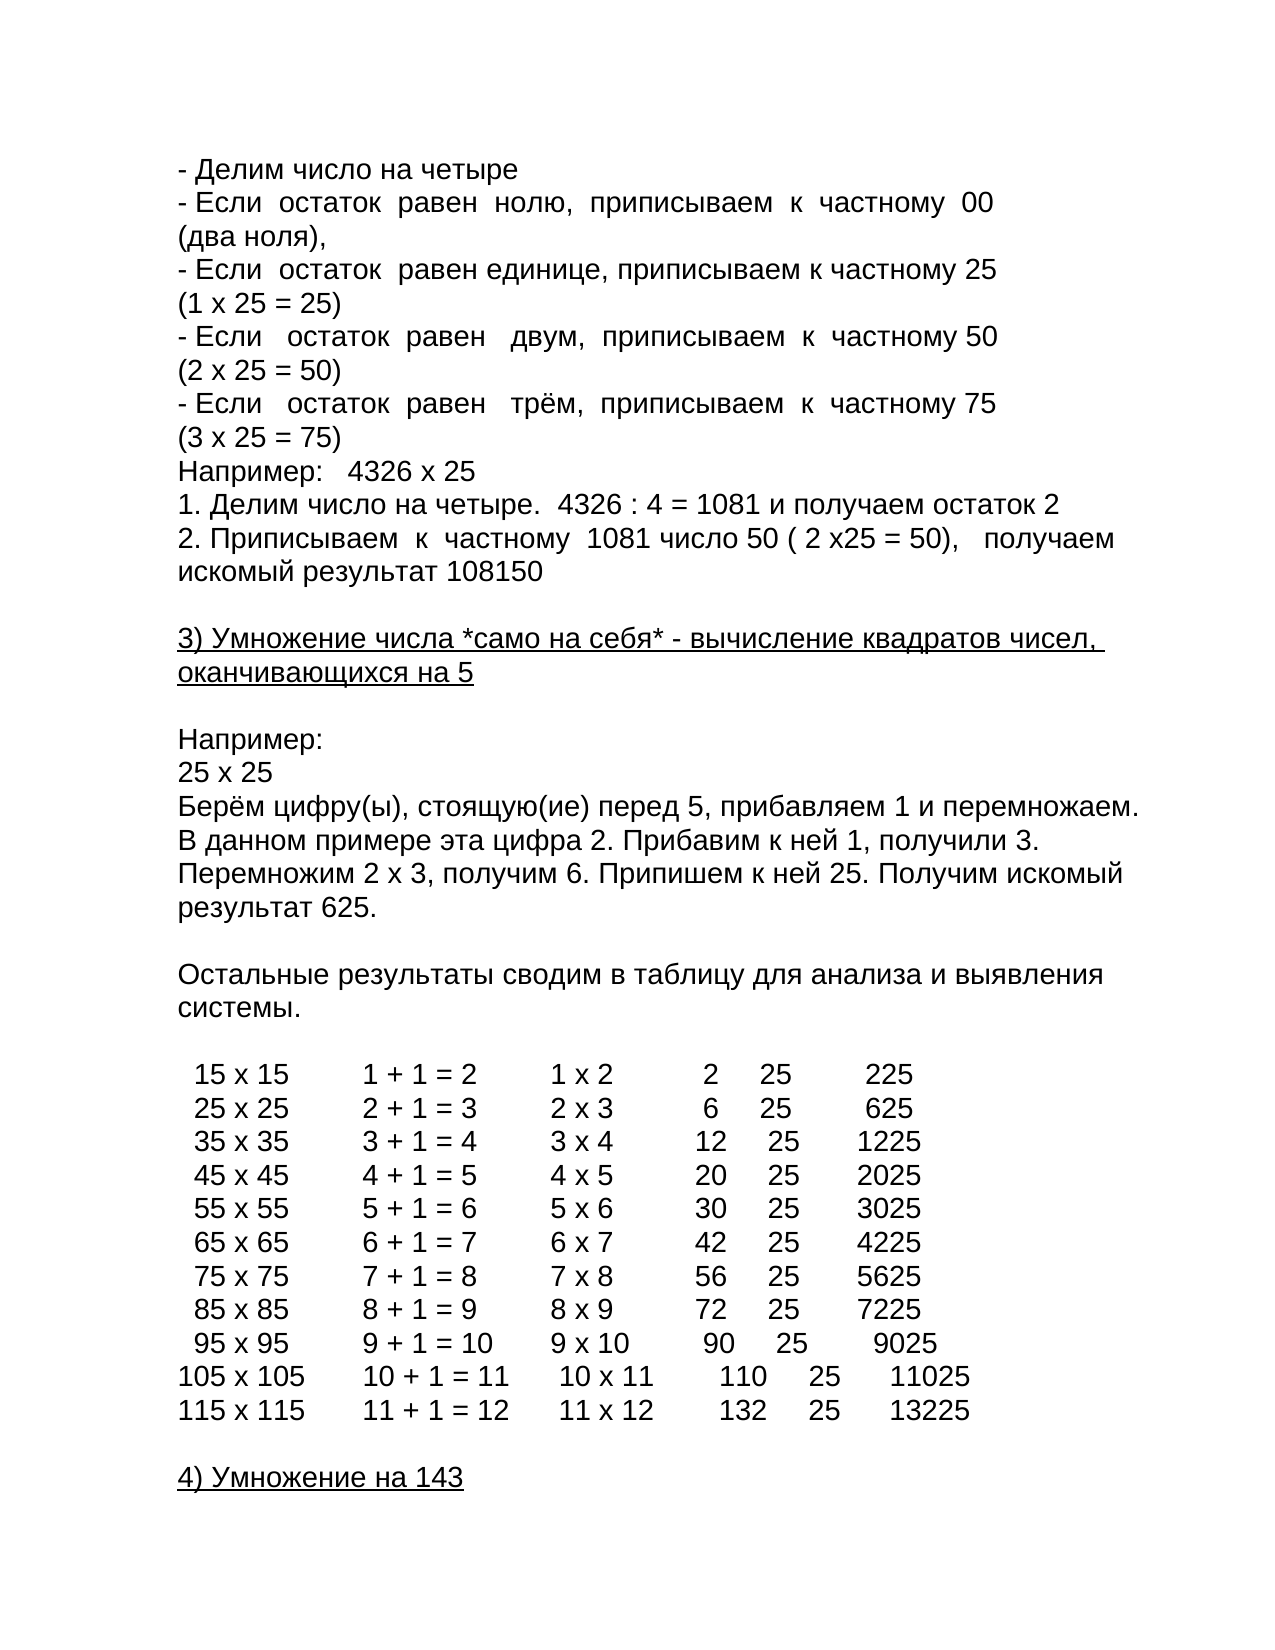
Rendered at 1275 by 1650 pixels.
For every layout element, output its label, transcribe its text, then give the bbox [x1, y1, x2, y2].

text В данном примере эта цифра 2. Прибавим к ней 1, получили 3. Перемножим 2 х 3, получим 6. Припишем к ней 25. Получим искомый результат 625. [177, 822, 1186, 923]
text 75 х 75 7 + 1 = 8 7 х 8 56 25 5625 [177, 1258, 1186, 1292]
text Например: [177, 722, 1186, 755]
text 2. Приписываем к частному 1081 число 50 ( 2 х25 = 50), получаем искомый результат 108150 [177, 521, 1186, 588]
text - Делим число на четыре [177, 152, 1186, 185]
text 35 х 35 3 + 1 = 4 3 х 4 12 25 1225 [177, 1124, 1186, 1158]
text - Если остаток равен двум, приписываем к частному 50 [177, 319, 1186, 353]
text 55 х 55 5 + 1 = 6 5 х 6 30 25 3025 [177, 1191, 1186, 1225]
text 3) Умножение числа *само на себя* - вычисление квадратов чисел, оканчивающихся на 5 [177, 621, 1186, 688]
text 65 х 65 6 + 1 = 7 6 х 7 42 25 4225 [177, 1225, 1186, 1258]
text 25 х 25 2 + 1 = 3 2 х 3 6 25 625 [177, 1091, 1186, 1124]
text (3 х 25 = 75) [177, 420, 1186, 453]
text (2 х 25 = 50) [177, 353, 1186, 386]
text - Если остаток равен трём, приписываем к частному 75 [177, 386, 1186, 420]
text Например: 4326 х 25 [177, 453, 1186, 487]
text - Если остаток равен нолю, приписываем к частному 00 [177, 185, 1186, 219]
text 105 х 105 10 + 1 = 11 10 х 11 110 25 11025 [177, 1359, 1186, 1393]
text 115 х 115 11 + 1 = 12 11 х 12 132 25 13225 [177, 1393, 1186, 1426]
text - Если остаток равен единице, приписываем к частному 25 [177, 252, 1186, 286]
text (1 х 25 = 25) [177, 286, 1186, 319]
text 25 х 25 [177, 755, 1186, 789]
text 15 х 15 1 + 1 = 2 1 х 2 2 25 225 [177, 1057, 1186, 1091]
text 1. Делим число на четыре. 4326 : 4 = 1081 и получаем остаток 2 [177, 487, 1186, 521]
text 85 х 85 8 + 1 = 9 8 х 9 72 25 7225 [177, 1292, 1186, 1326]
text 45 х 45 4 + 1 = 5 4 х 5 20 25 2025 [177, 1158, 1186, 1191]
text (два ноля), [177, 219, 1186, 252]
text 95 х 95 9 + 1 = 10 9 х 10 90 25 9025 [177, 1326, 1186, 1359]
text Берём цифру(ы), стоящую(ие) перед 5, прибавляем 1 и перемножаем. [177, 789, 1186, 822]
text 4) Умножение на 143 [177, 1460, 1186, 1493]
text Остальные результаты сводим в таблицу для анализа и выявления системы. [177, 957, 1186, 1024]
